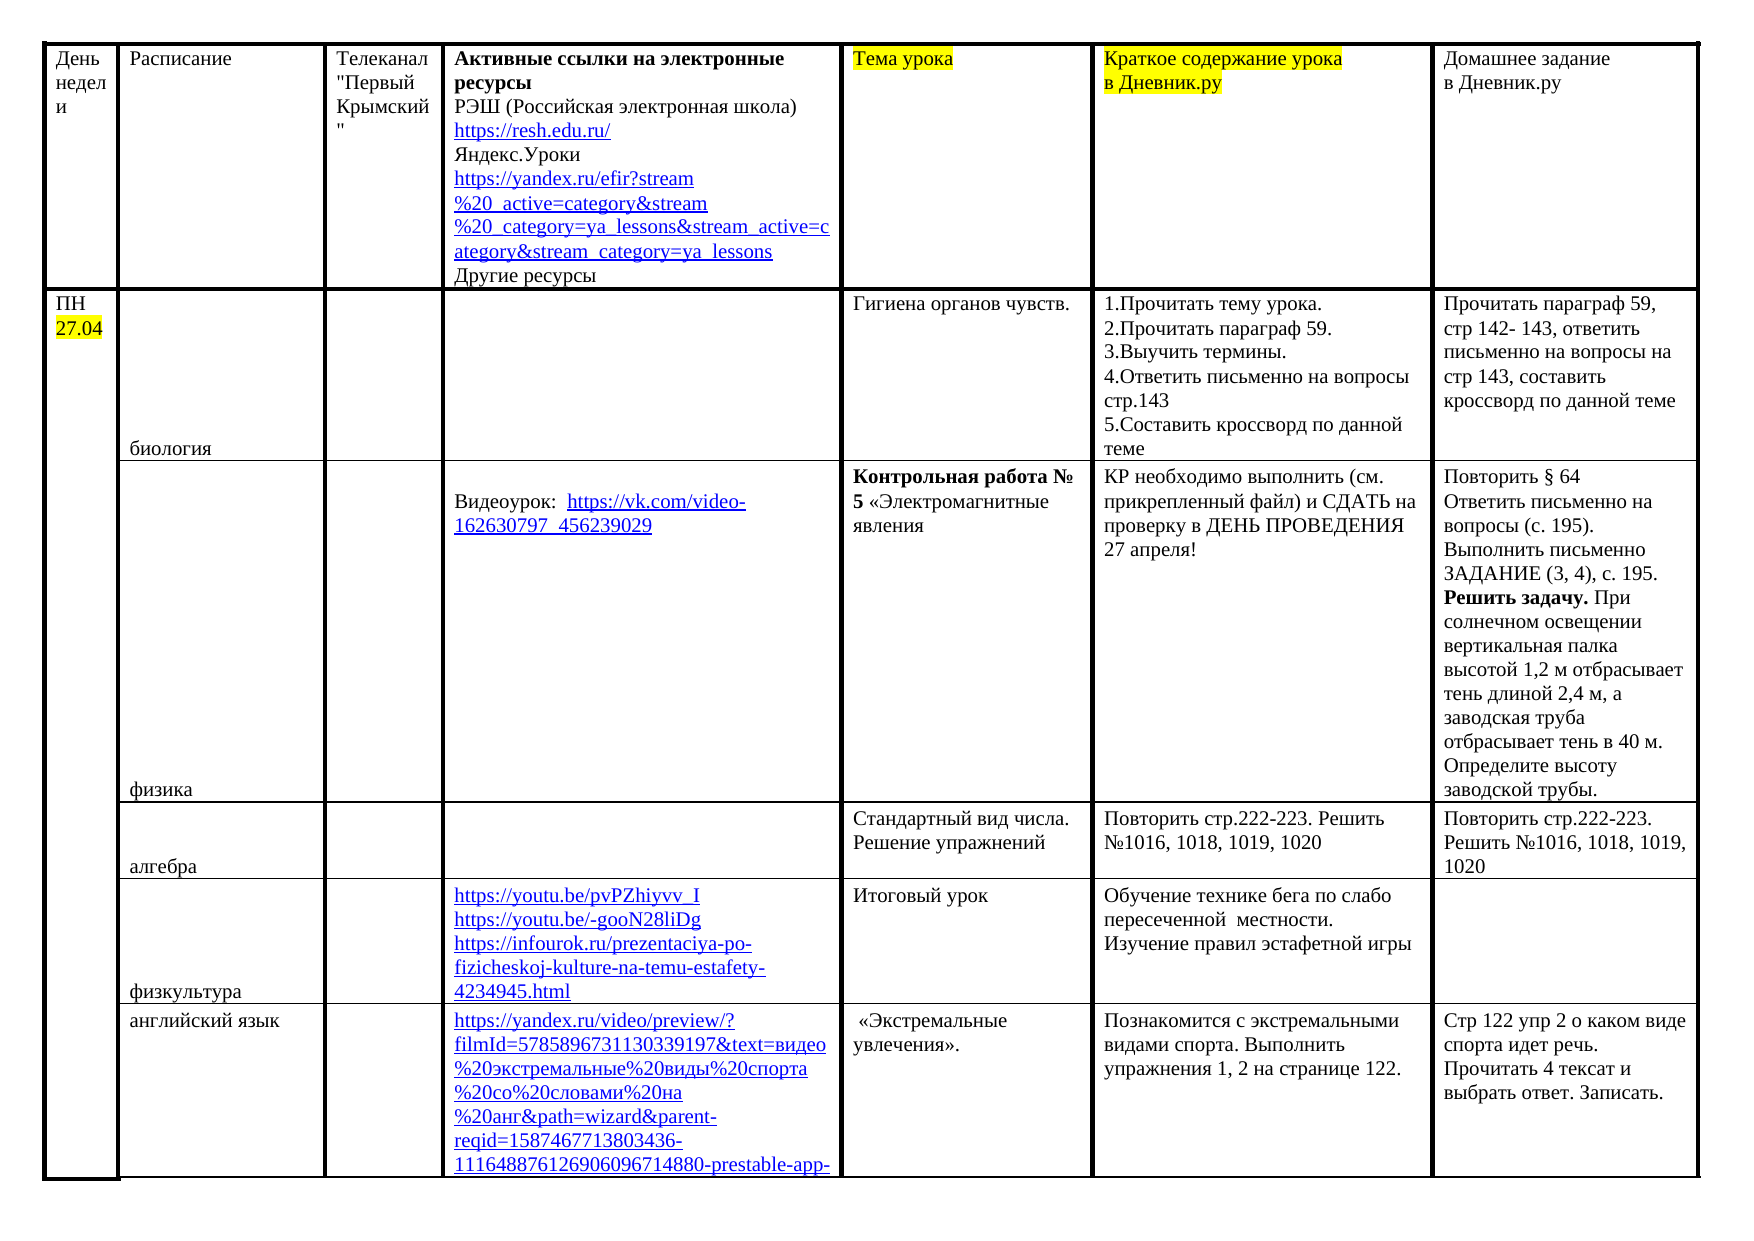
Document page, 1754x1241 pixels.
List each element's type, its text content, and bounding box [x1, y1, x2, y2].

table_cell 1.Прочитать тему урока. 2.Прочитать параграф 59. 3.Выучить термины. 4.Ответить письменно на вопросы стр.143 5.Составить кроссворд по данной теме [1095, 291, 1430, 460]
table_cell биология [120, 291, 323, 460]
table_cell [1095, 1004, 1430, 1176]
table_cell [327, 879, 441, 1003]
table_cell физика [120, 461, 323, 801]
table_header День недели [47, 46, 116, 287]
table_header Краткое содержание урока в Дневник.ру [1095, 46, 1430, 287]
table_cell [844, 1004, 1090, 1176]
table_cell Прочитать параграф 59, стр 142- 143, ответить письменно на вопросы на стр 143, составить кроссворд по данной теме [1435, 291, 1696, 460]
table_cell [327, 1004, 441, 1176]
table_cell Видеоурок: https://vk.com/video-162630797_456239029 [445, 461, 839, 801]
table_cell физкультура [120, 879, 323, 1003]
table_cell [445, 1004, 839, 1176]
table_cell [1435, 879, 1696, 1003]
table_cell Контрольная работа № 5 «Электромагнитные явления [844, 461, 1090, 801]
table_cell алгебра [120, 803, 323, 878]
table_cell [327, 461, 441, 801]
table_header Телеканал "Первый Крымский" [327, 46, 441, 287]
table_header Тема урока [844, 46, 1090, 287]
table_cell ПН 27.04 [47, 291, 116, 1176]
table_cell Стандартный вид числа. Решение упражнений [844, 803, 1090, 878]
table_cell КР необходимо выполнить (см. прикрепленный файл) и СДАТЬ на проверку в ДЕНЬ ПРОВЕДЕНИЯ 27 апреля! [1095, 461, 1430, 801]
table_cell Итоговый урок [844, 879, 1090, 1003]
table_cell [445, 803, 839, 878]
table_cell [327, 291, 441, 460]
table_cell Повторить § 64 Ответить письменно на вопросы (с. 195). Выполнить письменно ЗАДАНИЕ (3, 4), с. 195. Решить задачу. При солнечном освещении вертикальная палка высотой 1,2 м отбрасывает тень длиной 2,4 м, а заводская труба отбрасывает тень в 40 м. Определите высоту заводской трубы. [1435, 461, 1696, 801]
table_cell Повторить стр.222-223. Решить №1016, 1018, 1019, 1020 [1095, 803, 1430, 878]
table_cell Повторить стр.222-223. Решить №1016, 1018, 1019, 1020 [1435, 803, 1696, 878]
table_cell [327, 803, 441, 878]
table_cell Обучение технике бега по слабо пересеченной местности. Изучение правил эстафетной игры [1095, 879, 1430, 1003]
table_header Активные ссылки на электронные ресурсы РЭШ (Российская электронная школа) https://resh.edu.ru/ Яндекс.Уроки https://yandex.ru/efir?stream%20_active=category&stream%20_category=ya_lessons&stream_active=category&stream_category=ya_lessons Другие ресурсы [445, 46, 839, 287]
table_cell английский язык [120, 1004, 323, 1176]
table_cell https://youtu.be/pvPZhiyvv_I https://youtu.be/-gooN28liDg https://infourok.ru/prezentaciya-po-fizicheskoj-kulture-na-temu-estafety-4234945.html [445, 879, 839, 1003]
table_cell [445, 291, 839, 460]
table_cell Гигиена органов чувств. [844, 291, 1090, 460]
table_header Расписание [120, 46, 323, 287]
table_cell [1435, 1004, 1696, 1176]
table_header Домашнее задание в Дневник.ру [1435, 46, 1696, 287]
